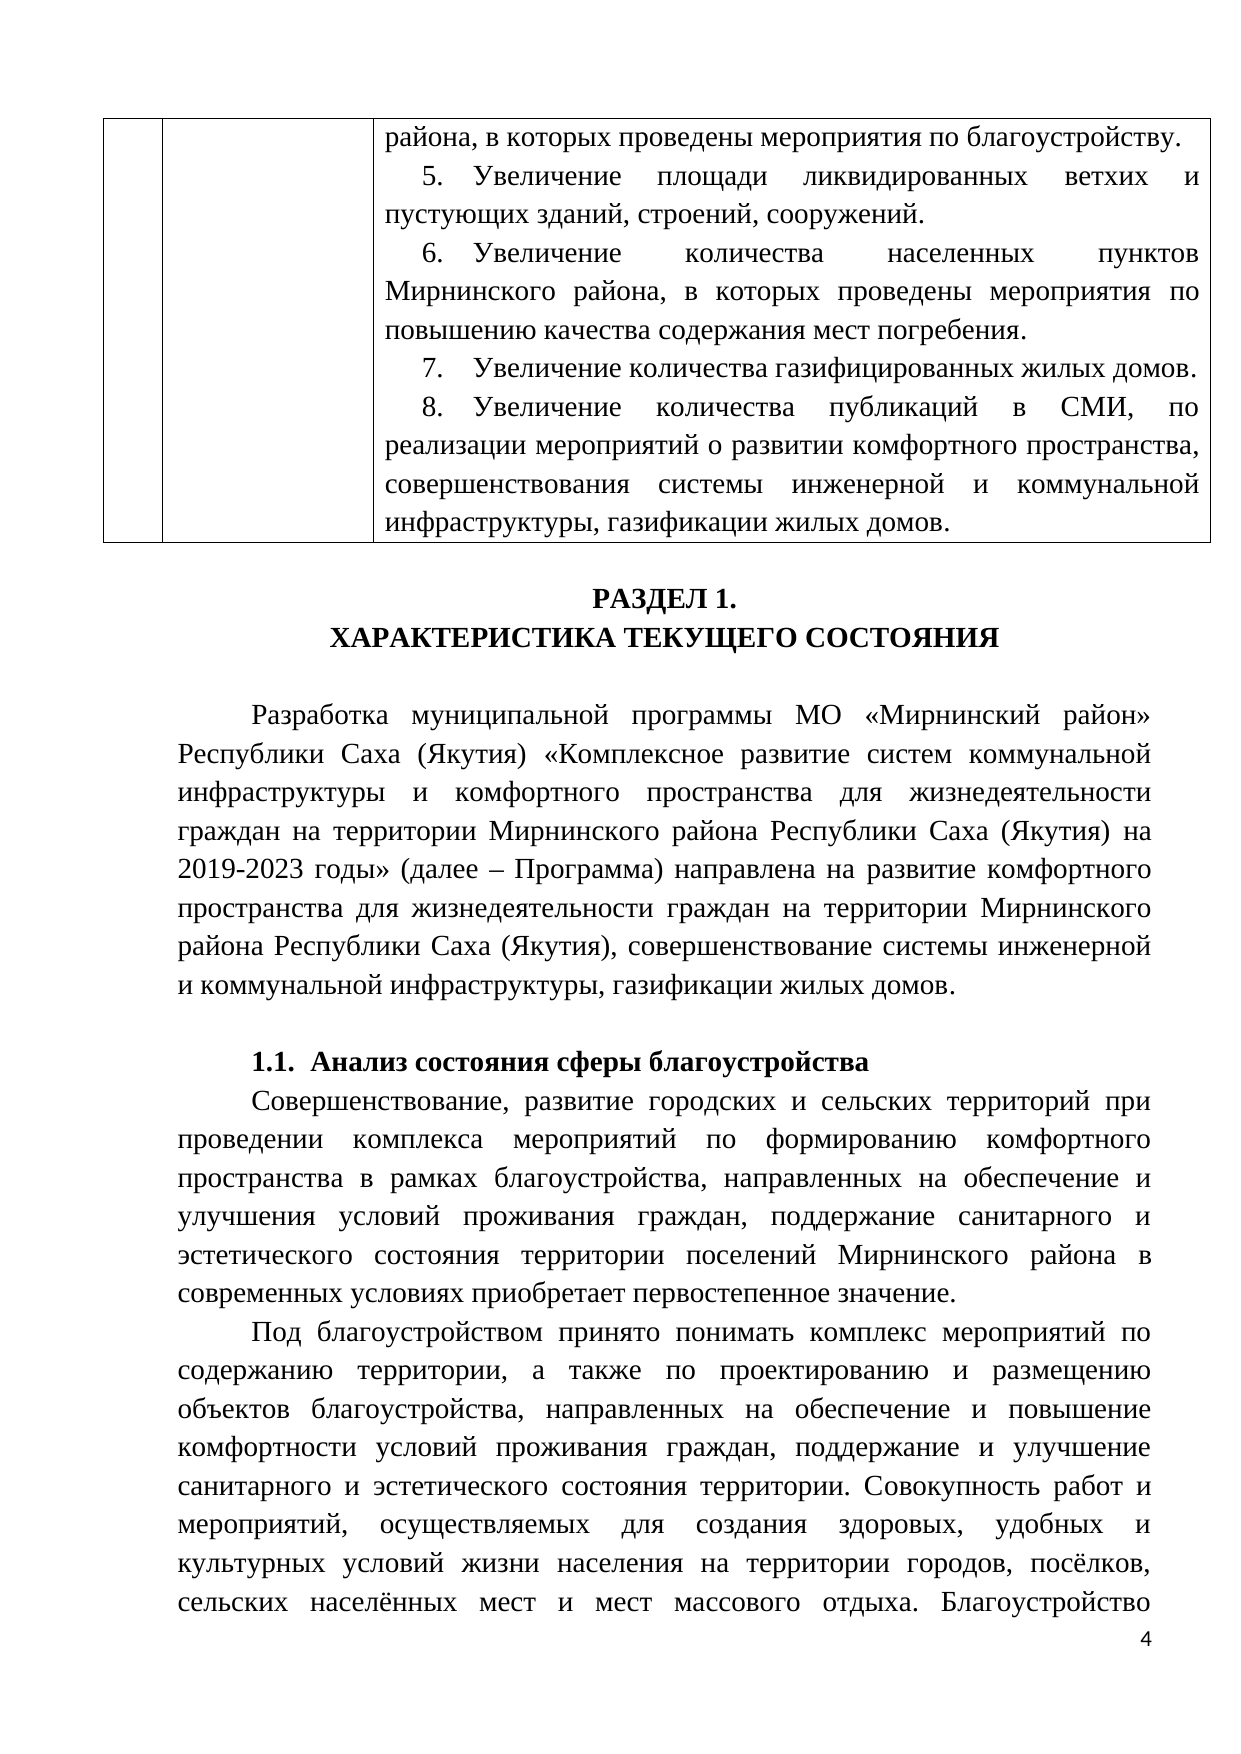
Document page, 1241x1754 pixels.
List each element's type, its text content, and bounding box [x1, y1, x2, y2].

text ХАРАКТЕРИСТИКА ТЕКУЩЕГО СОСТОЯНИЯ [177, 620, 1152, 654]
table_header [163, 119, 373, 542]
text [177, 1314, 1152, 1617]
table_header 8 [104, 119, 162, 542]
list Анализ состояния сферы благоустройства [177, 1044, 1152, 1078]
text РАЗДЕЛ 1. [177, 582, 1152, 615]
text Разработка муниципальной программы МО «Мирнинский район» Республики Саха (Якутия) «Комплексное развитие систем коммунальной инфраструктуры и комфортного пространства для жизнедеятельности граждан на территории Мирнинского района Республики Саха (Якутия) на 2019-2023 годы» (далее – Программа) направлена на развитие комфортного пространства для жизнедеятельности граждан на территории Мирнинского района Республики Саха (Якутия), совершенствование системы инженерной и коммунальной инфраструктуры, газификации жилых домов. [177, 697, 1152, 1001]
text Совершенствование, развитие городских и сельских территорий при проведении комплекса мероприятий по формированию комфортного пространства в рамках благоустройства, направленных на обеспечение и улучшения условий проживания граждан, поддержание санитарного и эстетического состояния территории поселений Мирнинского района в современных условиях приобретает первостепенное значение. [177, 1083, 1152, 1309]
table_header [374, 119, 1210, 542]
